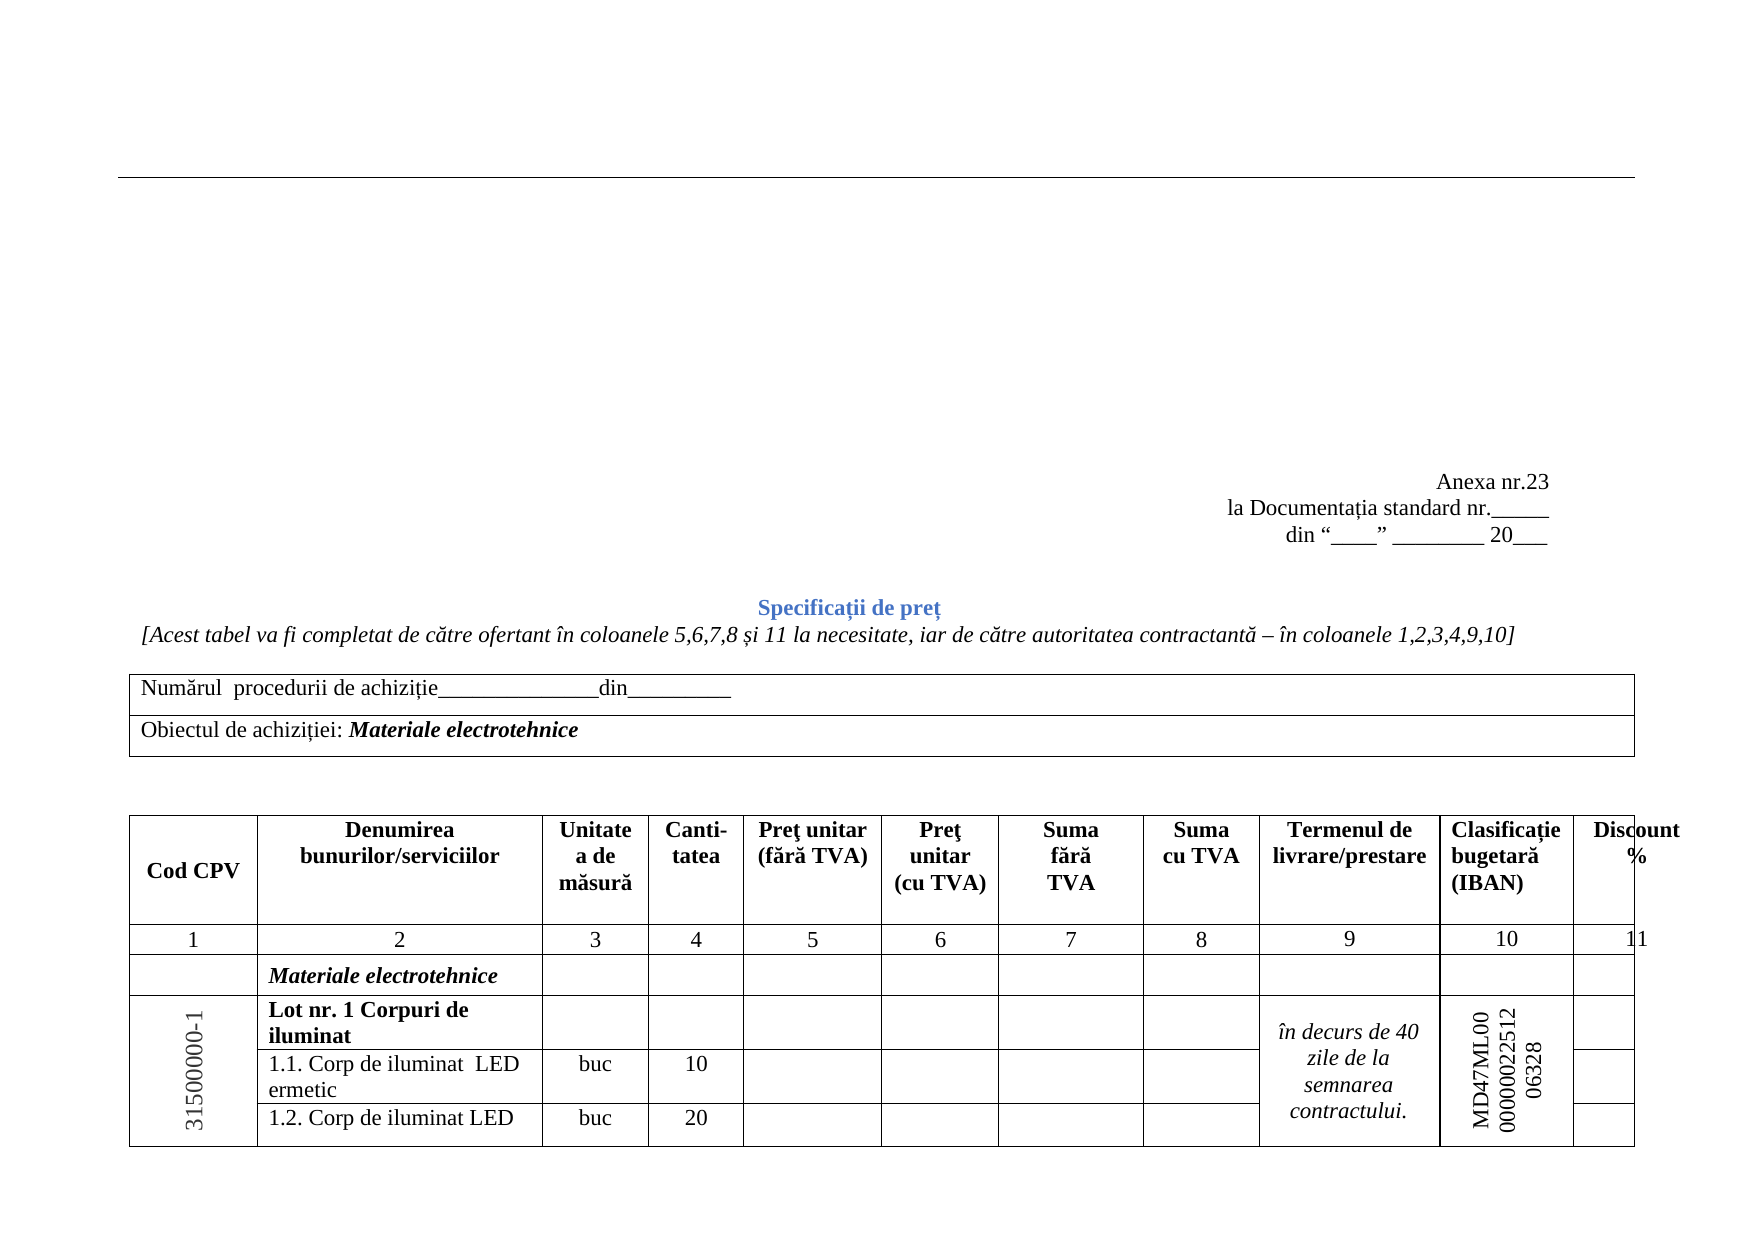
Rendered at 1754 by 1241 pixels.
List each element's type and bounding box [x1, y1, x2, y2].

table_cell [118, 178, 1634, 1147]
